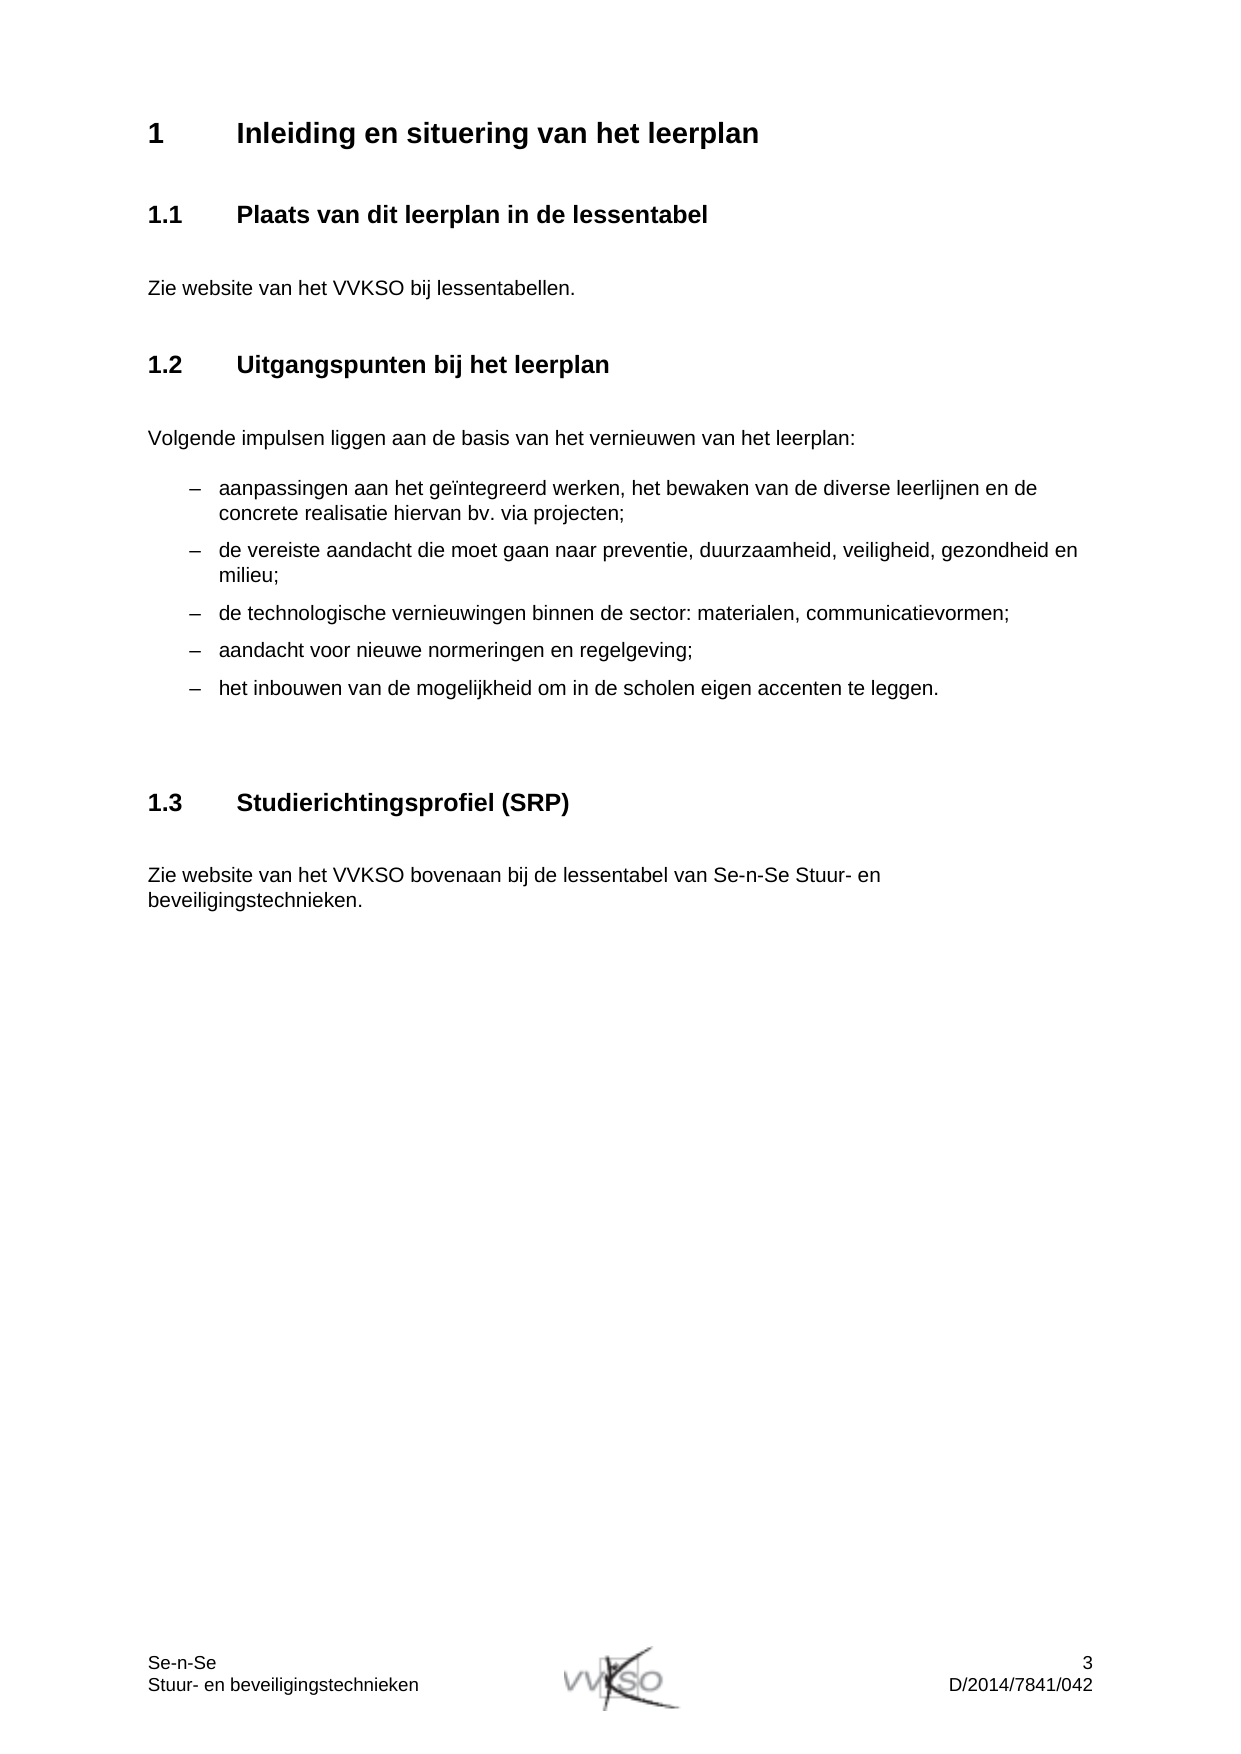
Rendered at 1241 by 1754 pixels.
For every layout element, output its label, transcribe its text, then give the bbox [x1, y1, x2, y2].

picture [564, 1646, 683, 1711]
text de vereiste aandacht die moet gaan naar preventie, duurzaamheid, veiligheid, gezondheid en milieu; [189, 537, 1092, 587]
text Zie website van het VVKSO bij lessentabellen. [148, 274, 1092, 299]
text Plaats van dit leerplan in de lessentabel [148, 199, 1092, 229]
text het inbouwen van de mogelijkheid om in de scholen eigen accenten te leggen. [189, 674, 1092, 699]
text Uitgangspunten bij het leerplan [148, 349, 1092, 379]
text aandacht voor nieuwe normeringen en regelgeving; [189, 637, 1092, 662]
text aanpassingen aan het geïntegreerd werken, het bewaken van de diverse leerlijnen en de concrete realisatie hiervan bv. via projecten; [189, 474, 1092, 524]
text Zie website van het VVKSO bovenaan bij de lessentabel van Se-n-Se Stuur- en beveiligingstechnieken. [148, 862, 1092, 912]
text de technologische vernieuwingen binnen de sector: materialen, communicatievormen; [189, 599, 1092, 624]
text Volgende impulsen liggen aan de basis van het vernieuwen van het leerplan: [148, 424, 1092, 449]
text Studierichtingsprofiel (SRP) [148, 787, 1092, 816]
text Inleiding en situering van het leerplan [148, 116, 1092, 149]
